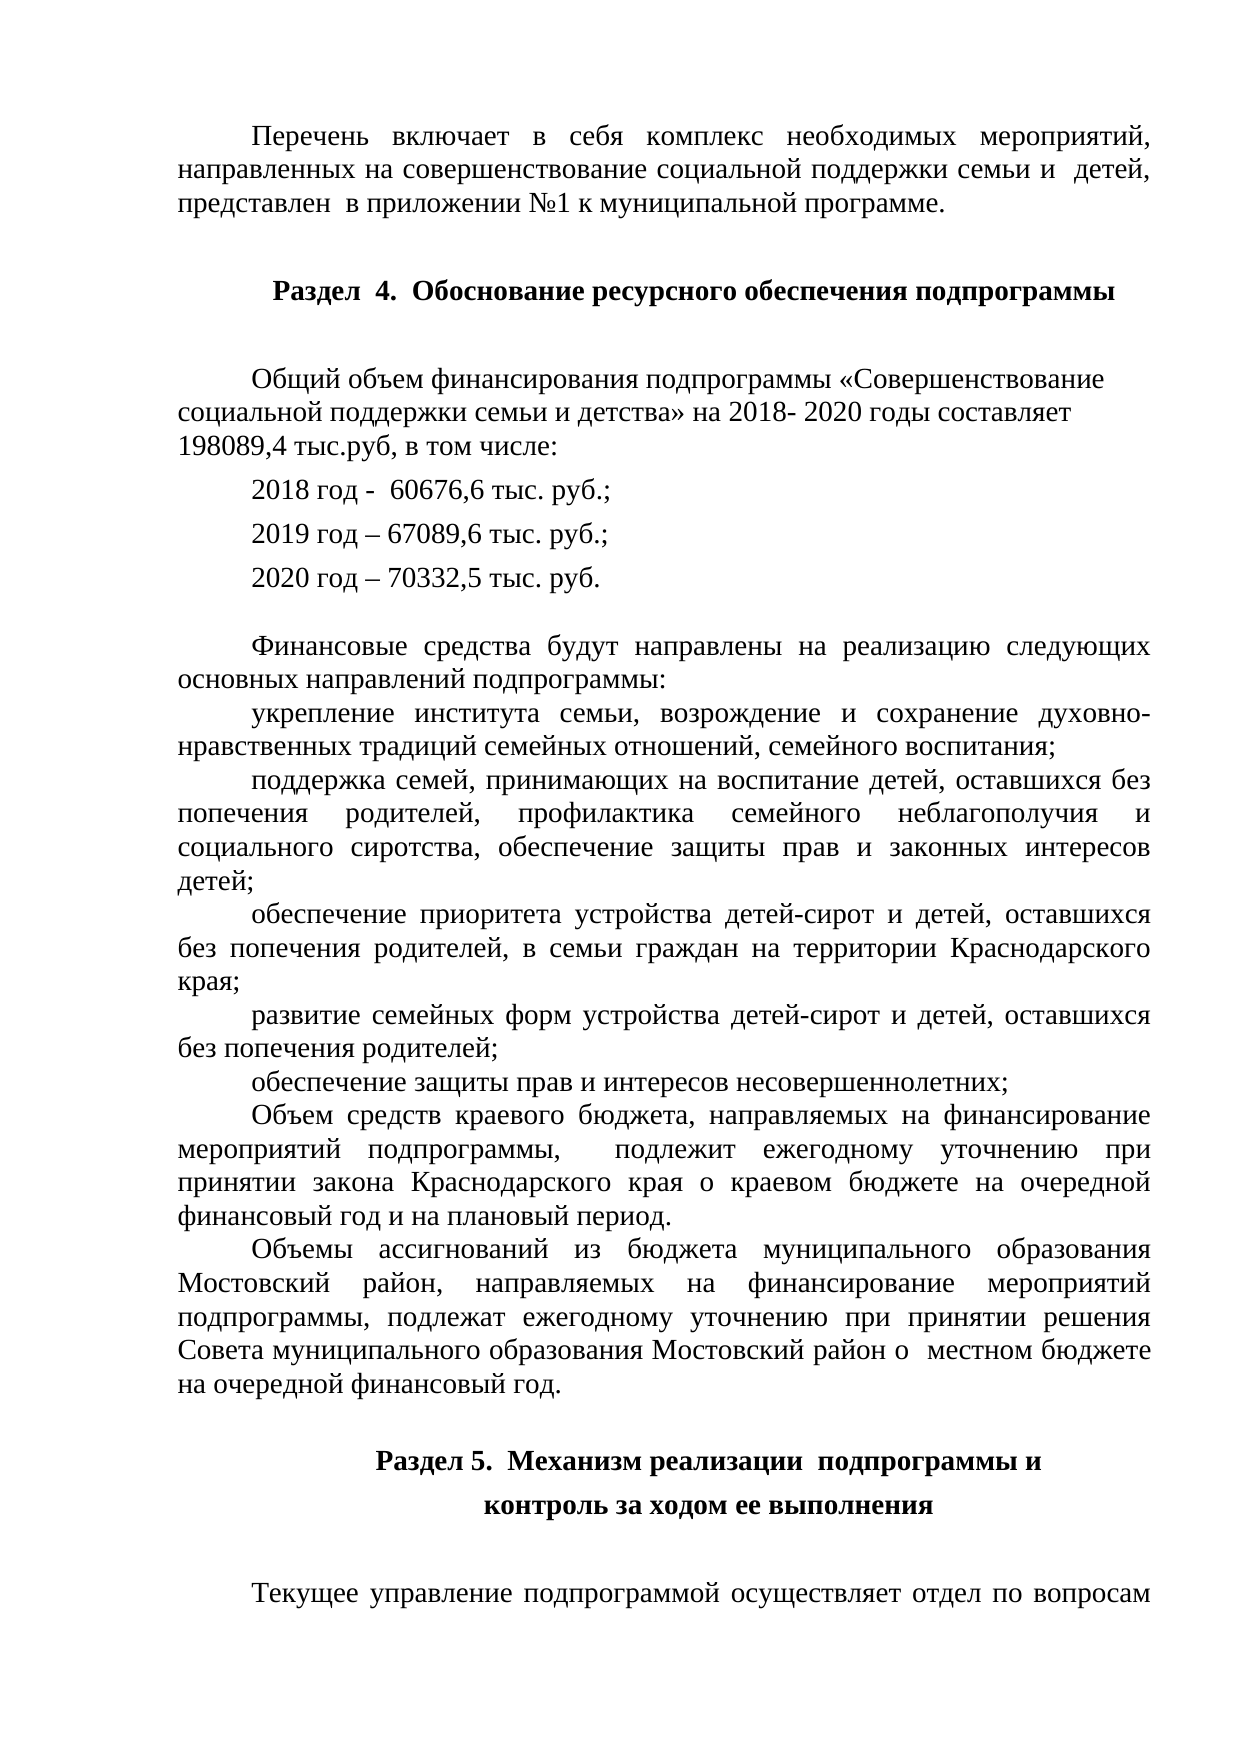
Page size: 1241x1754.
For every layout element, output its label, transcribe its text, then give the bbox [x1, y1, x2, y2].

text Объем средств краевого бюджета, направляемых на финансирование мероприятий подпрограммы, подлежит ежегодному уточнению при принятии закона Краснодарского края о краевом бюджете на очередной финансовый год и на плановый период. [177, 1097, 1152, 1232]
text Перечень включает в себя комплекс необходимых мероприятий, направленных на совершенствование социальной поддержки семьи и детей, представлен в приложении №1 к муниципальной программе. [177, 118, 1152, 219]
text Раздел 4. Обоснование ресурсного обеспечения подпрограммы [236, 273, 1152, 307]
text обеспечение защиты прав и интересов несовершеннолетних; [177, 1064, 1152, 1097]
text 2018 год - 60676,6 тыс. руб.; [177, 472, 1152, 506]
text развитие семейных форм устройства детей-сирот и детей, оставшихся без попечения родителей; [177, 997, 1152, 1064]
text контроль за ходом ее выполнения [177, 1487, 1152, 1521]
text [177, 1575, 1152, 1609]
text Раздел 5. Механизм реализации подпрограммы и [177, 1443, 1152, 1477]
text укрепление института семьи, возрождение и сохранение духовно-нравственных традиций семейных отношений, семейного воспитания; [177, 695, 1152, 762]
text Финансовые средства будут направлены на реализацию следующих основных направлений подпрограммы: [177, 628, 1152, 695]
text 2020 год – 70332,5 тыс. руб. [177, 560, 1152, 593]
text Объемы ассигнований из бюджета муниципального образования Мостовский район, направляемых на финансирование мероприятий подпрограммы, подлежат ежегодному уточнению при принятии решения Совета муниципального образования Мостовский район о местном бюджете на очередной финансовый год. [177, 1232, 1152, 1399]
text поддержка семей, принимающих на воспитание детей, оставшихся без попечения родителей, профилактика семейного неблагополучия и социального сиротства, обеспечение защиты прав и законных интересов детей; [177, 762, 1152, 896]
text 2019 год – 67089,6 тыс. руб.; [177, 516, 1152, 549]
text обеспечение приоритета устройства детей-сирот и детей, оставшихся без попечения родителей, в семьи граждан на территории Краснодарского края; [177, 896, 1152, 997]
text Общий объем финансирования подпрограммы «Совершенствование социальной поддержки семьи и детства» на 2018- 2020 годы составляет 198089,4 тыс.руб, в том числе: [177, 361, 1152, 462]
